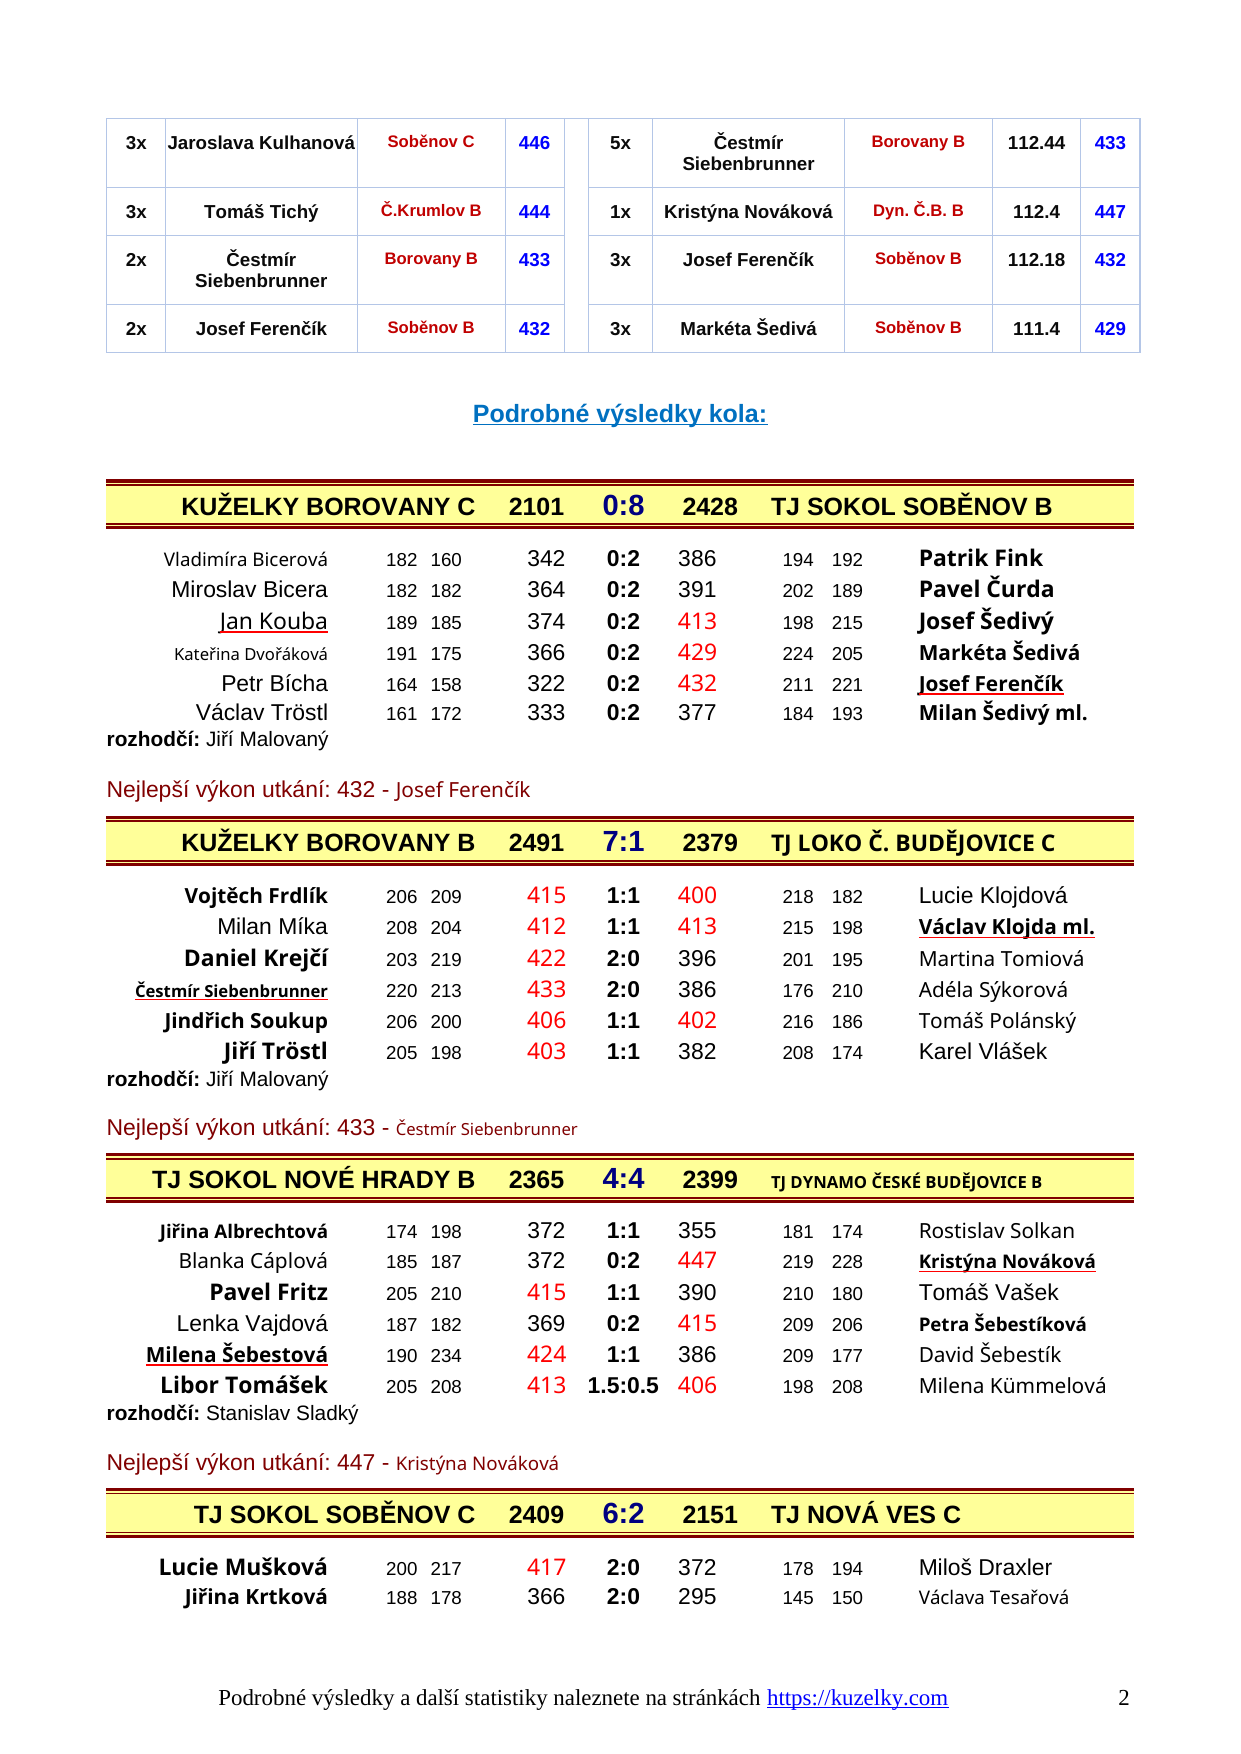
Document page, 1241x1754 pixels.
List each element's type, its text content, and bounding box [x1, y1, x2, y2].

text Jiřina Krtková 188 178 366 2:0 295 145 150 Václava Tesařová [106, 1582, 1134, 1610]
table_cell 112.44 [993, 119, 1080, 187]
table_cell 2x [107, 305, 165, 352]
table_cell Josef Ferenčík [166, 305, 357, 352]
text Jiřina Albrechtová 174 198 372 1:1 355 181 174 Rostislav Solkan [106, 1216, 1134, 1244]
table_cell 432 [506, 305, 564, 352]
table_cell Soběnov B [358, 305, 505, 352]
text Vladimíra Bicerová 182 160 342 0:2 386 194 192 Patrik Fink [106, 542, 1134, 573]
table_cell Soběnov B [845, 305, 992, 352]
text Lucie Mušková 200 217 417 2:0 372 178 194 Miloš Draxler [106, 1551, 1134, 1582]
table_cell 3x [107, 188, 165, 235]
table_cell 432 [1081, 236, 1139, 304]
table_cell 111.4 [993, 305, 1080, 352]
text Jindřich Soukup 206 200 406 1:1 402 216 186 Tomáš Polánský [106, 1004, 1134, 1035]
table_cell Borovany B [845, 119, 992, 187]
text Kateřina Dvořáková 191 175 366 0:2 429 224 205 Markéta Šedivá [106, 636, 1134, 667]
text Jiří Tröstl 205 198 403 1:1 382 208 174 Karel Vlášek [106, 1035, 1134, 1066]
table_cell 433 [506, 236, 564, 304]
table_cell Čestmír Siebenbrunner [653, 119, 844, 187]
text TJ Sokol Nové Hrady B 2365 4:4 2399 TJ Dynamo České Budějovice B [106, 1160, 1134, 1197]
text Čestmír Siebenbrunner 220 213 433 2:0 386 176 210 Adéla Sýkorová [106, 973, 1134, 1004]
table_cell 3x [589, 305, 652, 352]
text Pavel Fritz 205 210 415 1:1 390 210 180 Tomáš Vašek [106, 1276, 1134, 1307]
text Václav Tröstl 161 172 333 0:2 377 184 193 Milan Šedivý ml. [106, 698, 1134, 727]
table_cell 3x [107, 119, 165, 187]
text Podrobné výsledky kola: [94, 399, 1145, 428]
table_cell Josef Ferenčík [653, 236, 844, 304]
text Kuželky Borovany C 2101 0:8 2428 TJ Sokol Soběnov B [106, 486, 1134, 523]
table_cell Č.Krumlov B [358, 188, 505, 235]
text rozhodčí: Jiří Malovaný [106, 727, 1134, 751]
table_cell Tomáš Tichý [166, 188, 357, 235]
text TJ Sokol Soběnov C 2409 6:2 2151 TJ Nová Ves C [106, 1494, 1134, 1532]
table_cell 429 [1081, 305, 1139, 352]
text Nejlepší výkon utkání: 447 - Kristýna Nováková [106, 1448, 1134, 1475]
table_cell 5x [589, 119, 652, 187]
table_cell Markéta Šedivá [653, 305, 844, 352]
table_cell 447 [1081, 188, 1139, 235]
table_cell Borovany B [358, 236, 505, 304]
text Petr Bícha 164 158 322 0:2 432 211 221 Josef Ferenčík [106, 667, 1134, 698]
table_cell Kristýna Nováková [653, 188, 844, 235]
text rozhodčí: Stanislav Sladký [106, 1401, 1134, 1424]
table_cell Jaroslava Kulhanová [166, 119, 357, 187]
text Daniel Krejčí 203 219 422 2:0 396 201 195 Martina Tomiová [106, 941, 1134, 973]
text rozhodčí: Jiří Malovaný [106, 1066, 1134, 1090]
text Nejlepší výkon utkání: 433 - Čestmír Siebenbrunner [106, 1114, 1134, 1141]
text Lenka Vajdová 187 182 369 0:2 415 209 206 Petra Šebestíková [106, 1307, 1134, 1338]
text Milan Míka 208 204 412 1:1 413 215 198 Václav Klojda ml. [106, 910, 1134, 941]
table_cell 446 [506, 119, 564, 187]
table_cell 444 [506, 188, 564, 235]
table_cell Čestmír Siebenbrunner [166, 236, 357, 304]
table_cell 1x [589, 188, 652, 235]
table_cell Soběnov B [845, 236, 992, 304]
text Jan Kouba 189 185 374 0:2 413 198 215 Josef Šedivý [106, 604, 1134, 636]
text Vojtěch Frdlík 206 209 415 1:1 400 218 182 Lucie Klojdová [106, 879, 1134, 910]
table_cell 112.18 [993, 236, 1080, 304]
table_cell 433 [1081, 119, 1139, 187]
text Libor Tomášek 205 208 413 1.5:0.5 406 198 208 Milena Kümmelová [106, 1369, 1134, 1401]
text Kuželky Borovany B 2491 7:1 2379 TJ Loko Č. Budějovice C [106, 822, 1134, 860]
table_cell Dyn. Č.B. B [845, 188, 992, 235]
table_cell 3x [589, 236, 652, 304]
text Milena Šebestová 190 234 424 1:1 386 209 177 David Šebestík [106, 1338, 1134, 1369]
table_cell 2x [107, 236, 165, 304]
text Miroslav Bicera 182 182 364 0:2 391 202 189 Pavel Čurda [106, 573, 1134, 604]
text Nejlepší výkon utkání: 432 - Josef Ferenčík [106, 775, 1134, 803]
text Blanka Cáplová 185 187 372 0:2 447 219 228 Kristýna Nováková [106, 1244, 1134, 1276]
table_cell 112.4 [993, 188, 1080, 235]
table_cell Soběnov C [358, 119, 505, 187]
